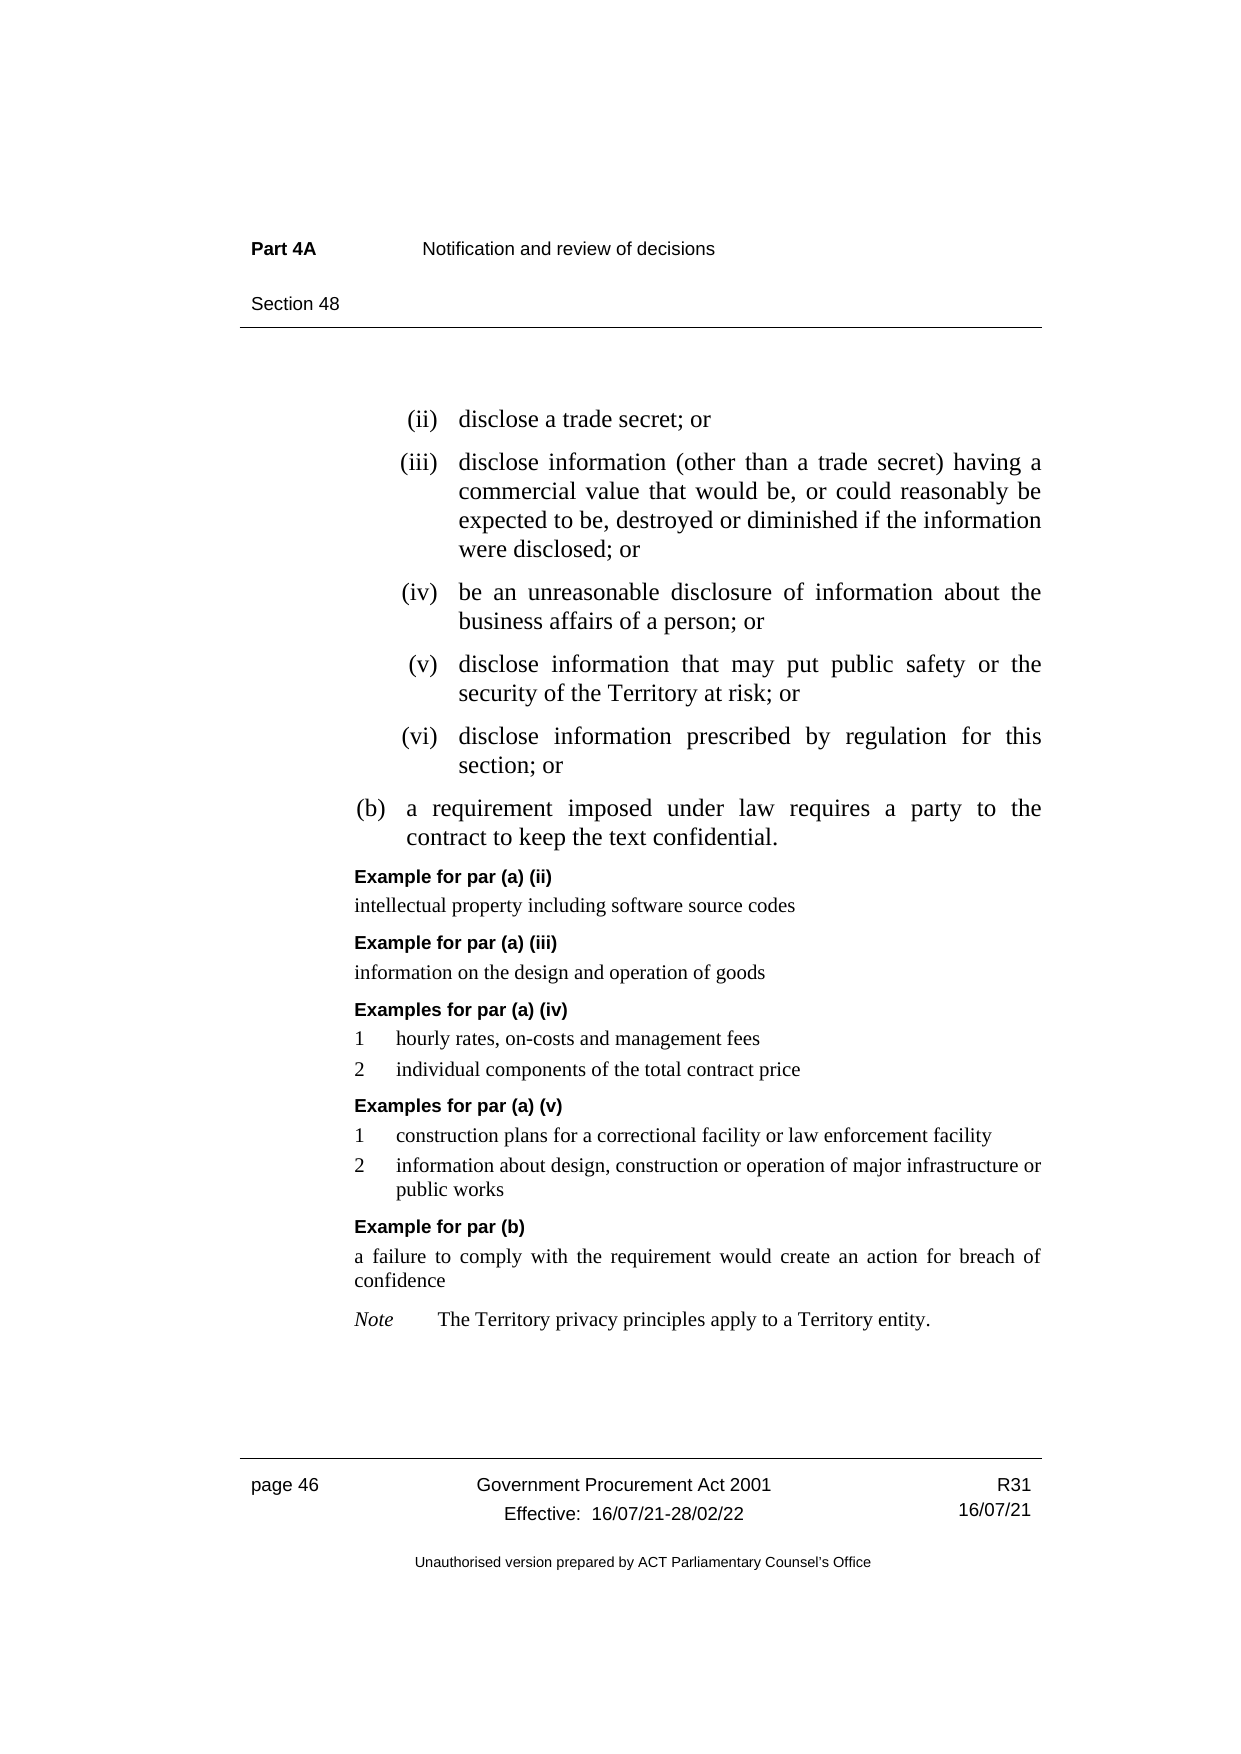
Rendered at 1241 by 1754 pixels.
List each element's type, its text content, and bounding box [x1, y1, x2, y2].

text Example for par (a) (iii) [354, 932, 1042, 953]
text intellectual property including software source codes [354, 893, 1042, 917]
text Examples for par (a) (v) [354, 1095, 1042, 1117]
text (vi) disclose information prescribed by regulation for this section; or [239, 721, 1042, 779]
text Examples for par (a) (iv) [354, 998, 1042, 1020]
text Note The Territory privacy principles apply to a Territory entity. [354, 1306, 1042, 1331]
text information on the design and operation of goods [354, 960, 1042, 984]
text a failure to comply with the requirement would create an action for breach of confidence [354, 1244, 1042, 1292]
text Example for par (a) (ii) [354, 865, 1042, 887]
text 1 hourly rates, on-costs and management fees [354, 1026, 1042, 1050]
text (v) disclose information that may put public safety or the security of the Territory at risk; or [239, 649, 1042, 707]
text (iv) be an unreasonable disclosure of information about the business affairs of a person; or [239, 577, 1042, 634]
text (iii) disclose information (other than a trade secret) having a commercial value that would be, or could reasonably be expected to be, destroyed or diminished if the information were disclosed; or [239, 447, 1042, 562]
text 1 construction plans for a correctional facility or law enforcement facility [354, 1123, 1042, 1147]
text (ii) disclose a trade secret; or [239, 404, 1042, 433]
text 2 individual components of the total contract price [354, 1056, 1042, 1081]
text 2 information about design, construction or operation of major infrastructure or public works [354, 1153, 1042, 1201]
text (b) a requirement imposed under law requires a party to the contract to keep the text confidential. [239, 793, 1042, 851]
text Example for par (b) [354, 1216, 1042, 1237]
